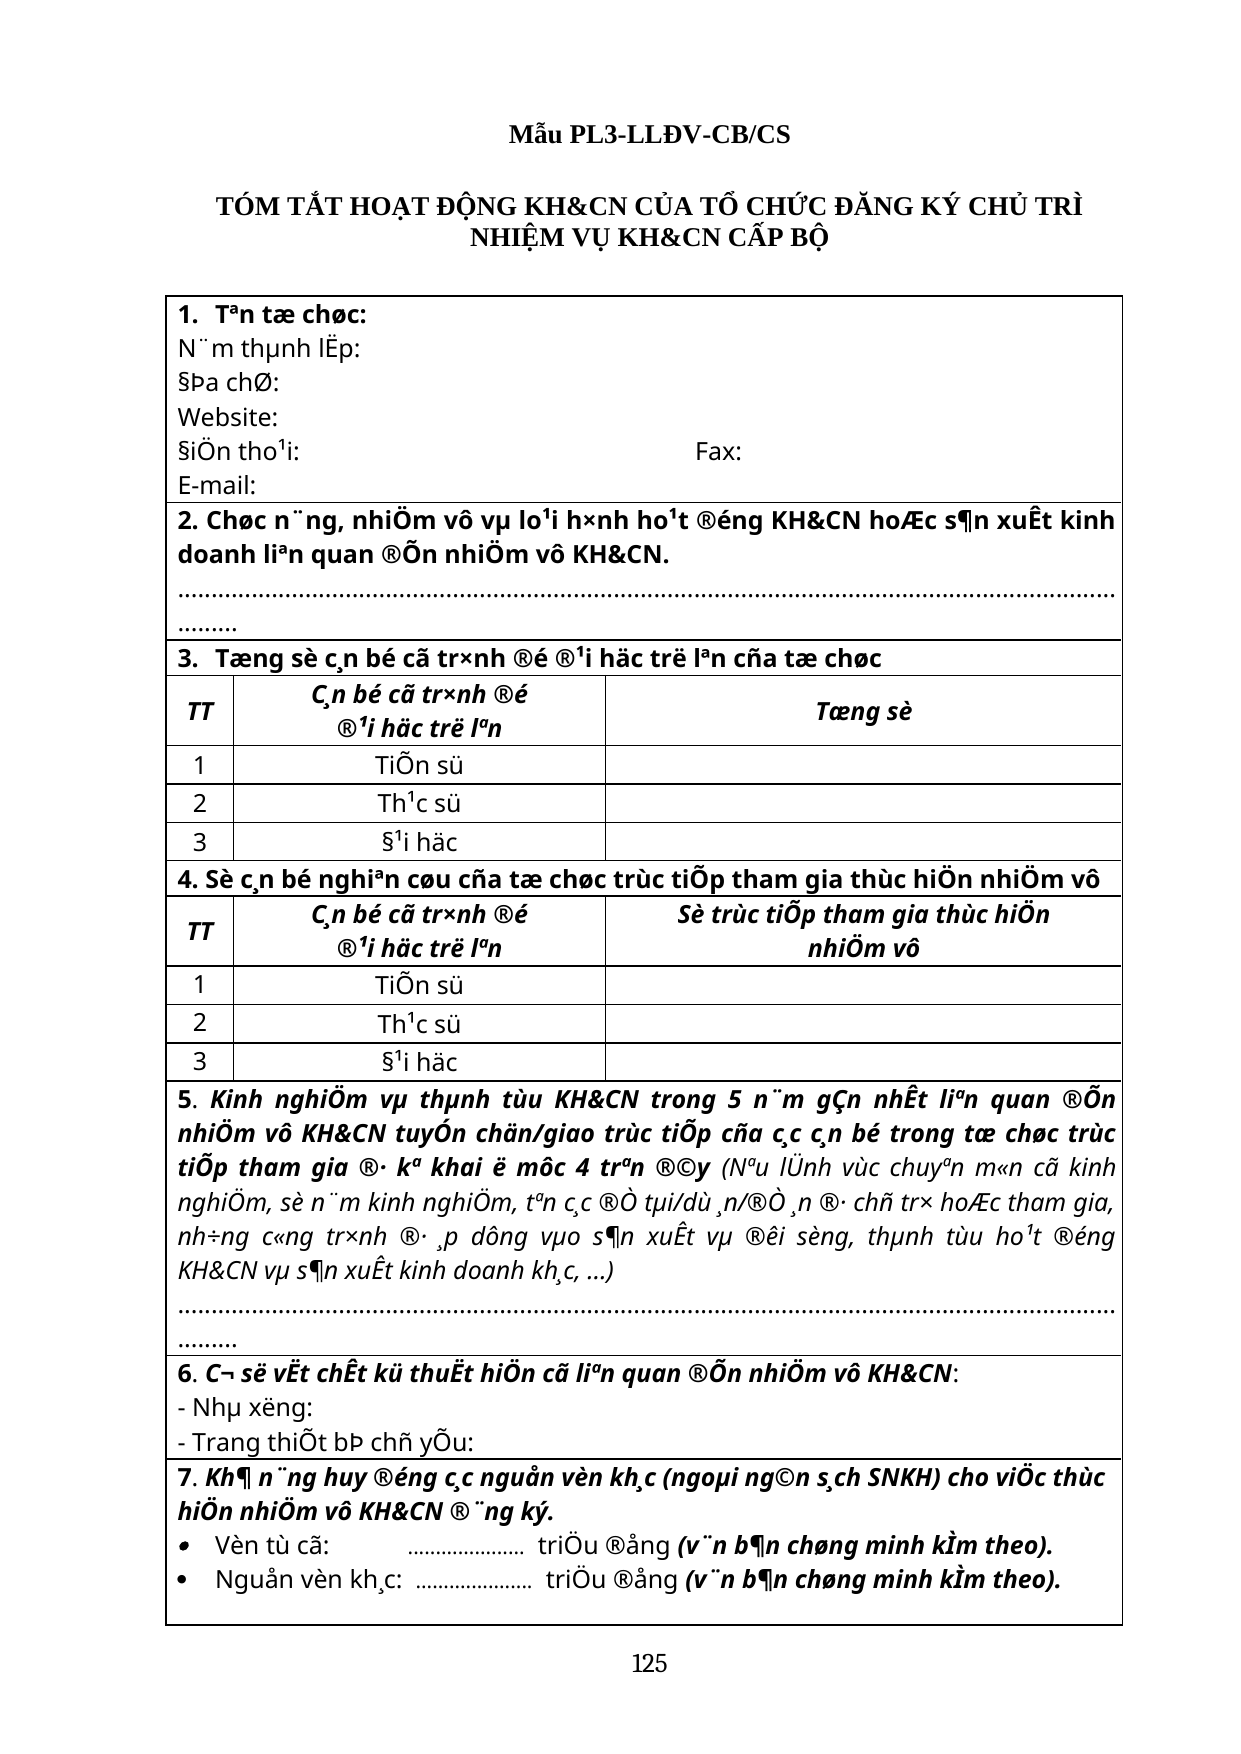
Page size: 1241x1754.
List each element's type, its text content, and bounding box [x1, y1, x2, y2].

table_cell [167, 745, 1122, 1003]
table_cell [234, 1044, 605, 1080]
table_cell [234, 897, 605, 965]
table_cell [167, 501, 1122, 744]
text Mẫu PL3-LLĐV-CB/CS [177, 118, 1122, 149]
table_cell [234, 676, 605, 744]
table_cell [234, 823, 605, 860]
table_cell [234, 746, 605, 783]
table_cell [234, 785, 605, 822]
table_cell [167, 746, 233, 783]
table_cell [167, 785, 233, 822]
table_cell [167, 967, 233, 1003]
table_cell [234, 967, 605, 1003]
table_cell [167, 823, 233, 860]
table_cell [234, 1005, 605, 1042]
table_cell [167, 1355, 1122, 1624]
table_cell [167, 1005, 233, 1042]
text NHIỆM VỤ KH&CN CẤP BỘ [177, 221, 1122, 252]
text TÓM TẮT HOẠT ĐỘNG KH&CN CỦA TỔ CHỨC ĐĂNG KÝ CHỦ TRÌ [177, 190, 1122, 221]
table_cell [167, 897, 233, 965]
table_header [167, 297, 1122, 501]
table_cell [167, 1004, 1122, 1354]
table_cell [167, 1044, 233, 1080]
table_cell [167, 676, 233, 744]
